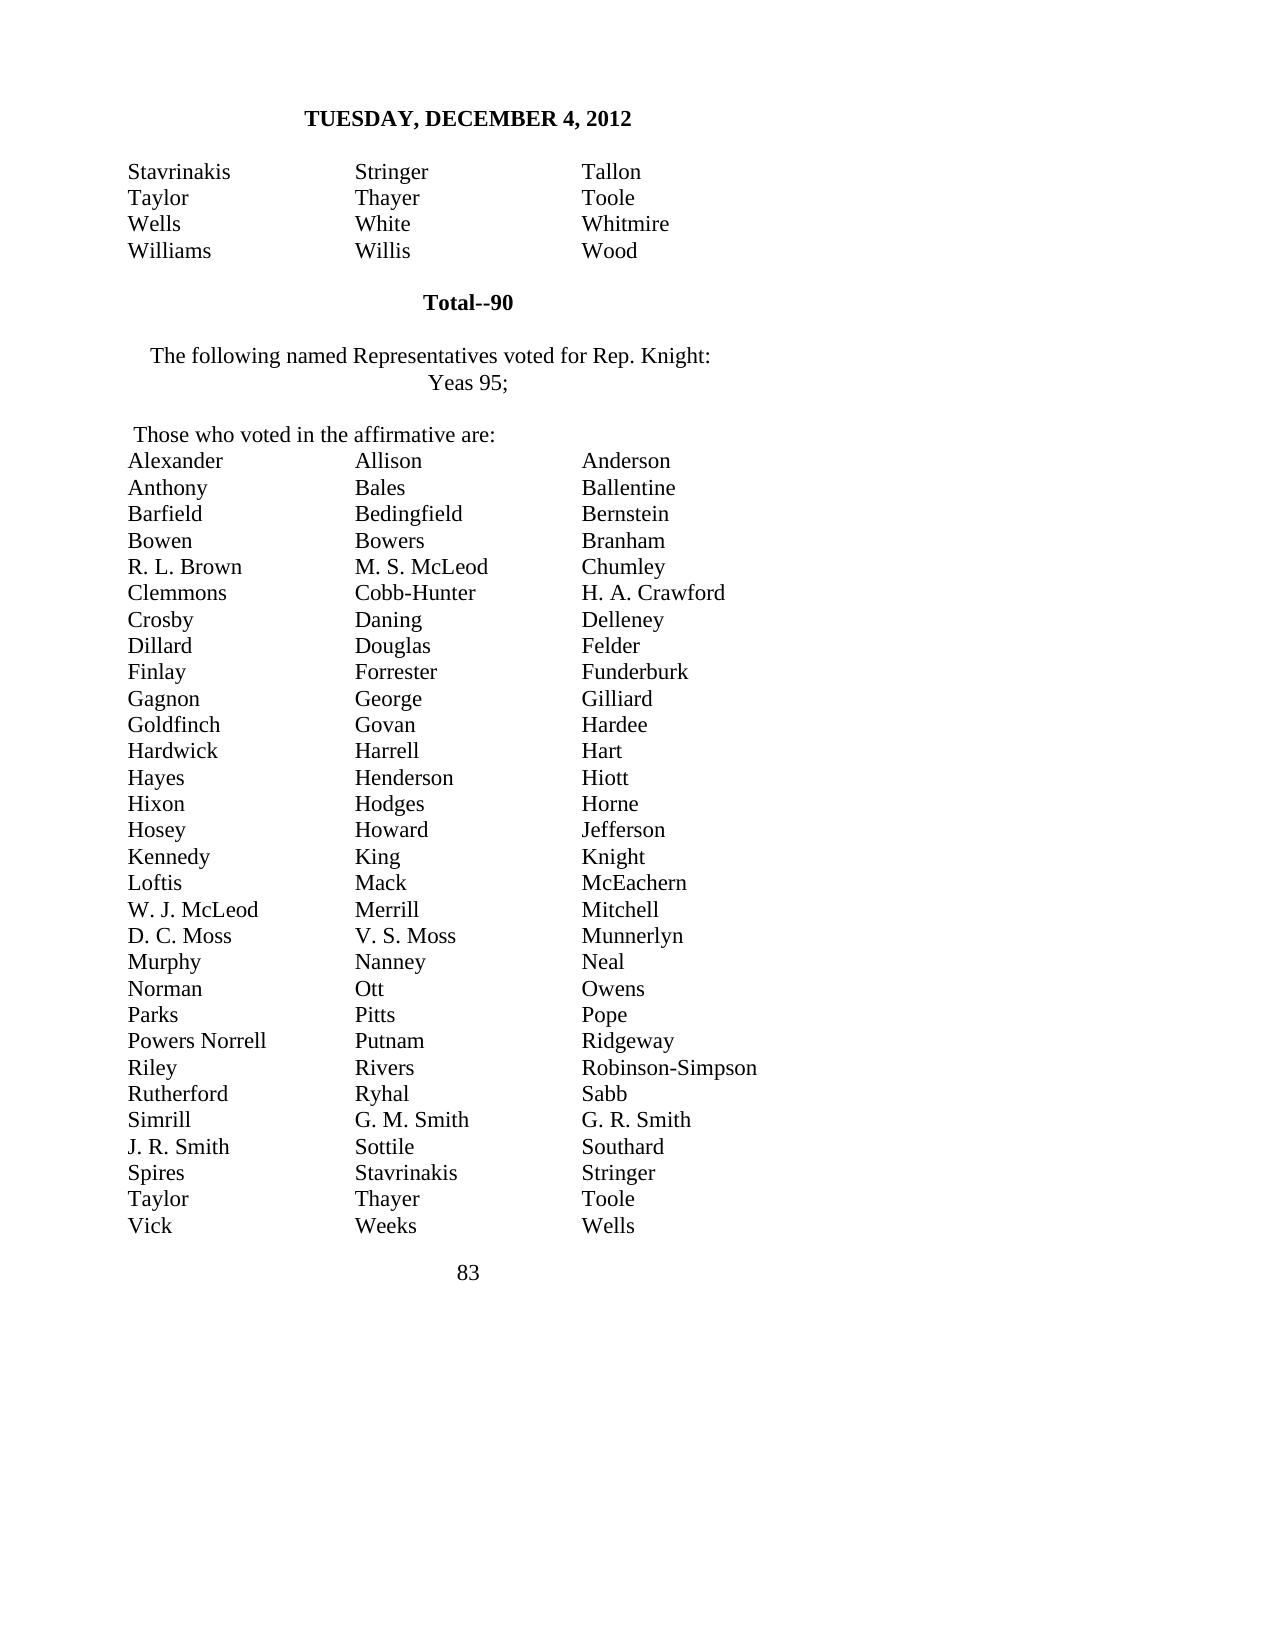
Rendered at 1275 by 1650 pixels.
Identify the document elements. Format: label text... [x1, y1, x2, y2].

table_cell Hardee [570, 711, 797, 737]
table_cell Pitts [343, 1001, 570, 1027]
table_cell Spires [116, 1159, 343, 1186]
table_cell Knight [570, 843, 797, 869]
table_cell H. A. Crawford [570, 579, 797, 606]
table_cell Munnerlyn [570, 922, 797, 948]
table_cell G. M. Smith [343, 1106, 570, 1133]
table_cell Bowers [343, 527, 570, 553]
table_cell Owens [570, 975, 797, 1001]
table_cell M. S. McLeod [343, 553, 570, 579]
table_cell Bales [343, 474, 570, 500]
table_cell Harrell [343, 738, 570, 764]
table_cell Southard [570, 1133, 797, 1159]
table_header Allison [343, 448, 570, 474]
table_cell Chumley [570, 553, 797, 579]
table_cell Wells [570, 1212, 797, 1238]
table_header Anderson [570, 448, 797, 474]
table_cell Funderburk [570, 659, 797, 685]
table_cell King [343, 843, 570, 869]
table_cell Vick [116, 1212, 343, 1238]
table_cell Rivers [343, 1054, 570, 1080]
table_cell Whitmire [570, 210, 797, 237]
table_cell Williams [116, 237, 343, 263]
table_cell Riley [116, 1054, 343, 1080]
table_cell Daning [343, 606, 570, 632]
text Those who voted in the affirmative are: [127, 421, 786, 448]
table_cell Rutherford [116, 1080, 343, 1106]
table_cell Horne [570, 790, 797, 817]
table_cell Hixon [116, 790, 343, 817]
table_cell George [343, 685, 570, 711]
table_cell McEachern [570, 869, 797, 896]
text Yeas 95; [127, 368, 786, 395]
table_cell Hosey [116, 817, 343, 843]
table_cell Hayes [116, 764, 343, 790]
table_cell Merrill [343, 896, 570, 922]
table_cell Douglas [343, 632, 570, 658]
table_cell Stringer [343, 158, 570, 184]
table_cell Putnam [343, 1028, 570, 1054]
table_cell Mack [343, 869, 570, 896]
table_cell Simrill [116, 1106, 343, 1133]
table_cell Bedingfield [343, 500, 570, 527]
table_cell Loftis [116, 869, 343, 896]
table_cell Murphy [116, 948, 343, 975]
table_cell Felder [570, 632, 797, 658]
table_cell Govan [343, 711, 570, 737]
table_cell Toole [570, 184, 797, 210]
table_cell Stavrinakis [343, 1159, 570, 1186]
table_cell Hart [570, 738, 797, 764]
table_cell White [343, 210, 570, 237]
table_cell Wells [116, 210, 343, 237]
table_cell Delleney [570, 606, 797, 632]
table_cell Crosby [116, 606, 343, 632]
table_cell Tallon [570, 158, 797, 184]
table_cell Gagnon [116, 685, 343, 711]
table_cell Powers Norrell [116, 1028, 343, 1054]
table_cell Goldfinch [116, 711, 343, 737]
table_cell Toole [570, 1186, 797, 1212]
text The following named Representatives voted for Rep. Knight: [127, 342, 786, 368]
table_cell Hiott [570, 764, 797, 790]
table_cell Thayer [343, 1186, 570, 1212]
table_header Alexander [116, 448, 343, 474]
table_cell Clemmons [116, 579, 343, 606]
text Total--90 [127, 289, 786, 316]
table_cell Howard [343, 817, 570, 843]
table_cell Bowen [116, 527, 343, 553]
table_cell Norman [116, 975, 343, 1001]
table_cell Hardwick [116, 738, 343, 764]
table_cell Gilliard [570, 685, 797, 711]
table_cell Sottile [343, 1133, 570, 1159]
table_cell Parks [116, 1001, 343, 1027]
table_cell G. R. Smith [570, 1106, 797, 1133]
table_cell Cobb-Hunter [343, 579, 570, 606]
table_cell R. L. Brown [116, 553, 343, 579]
table_cell Taylor [116, 1186, 343, 1212]
table_cell Wood [570, 237, 797, 263]
table_cell Mitchell [570, 896, 797, 922]
table_cell Robinson-Simpson [570, 1054, 797, 1080]
table_cell D. C. Moss [116, 922, 343, 948]
table_cell Barfield [116, 500, 343, 527]
table_cell Ballentine [570, 474, 797, 500]
table_cell Weeks [343, 1212, 570, 1238]
table_cell V. S. Moss [343, 922, 570, 948]
table_cell Nanney [343, 948, 570, 975]
table_cell Bernstein [570, 500, 797, 527]
table_cell Ott [343, 975, 570, 1001]
table_cell Anthony [116, 474, 343, 500]
table_cell Henderson [343, 764, 570, 790]
table_cell Jefferson [570, 817, 797, 843]
table_cell Stavrinakis [116, 158, 343, 184]
table_cell Finlay [116, 659, 343, 685]
table_cell Taylor [116, 184, 343, 210]
table_cell J. R. Smith [116, 1133, 343, 1159]
table_cell W. J. McLeod [116, 896, 343, 922]
table_cell Hodges [343, 790, 570, 817]
table_cell Stringer [570, 1159, 797, 1186]
table_cell Dillard [116, 632, 343, 658]
table_cell Willis [343, 237, 570, 263]
table_cell Kennedy [116, 843, 343, 869]
table_cell Forrester [343, 659, 570, 685]
table_cell Branham [570, 527, 797, 553]
table_cell Pope [570, 1001, 797, 1027]
table_cell Sabb [570, 1080, 797, 1106]
table_cell Thayer [343, 184, 570, 210]
table_cell Ryhal [343, 1080, 570, 1106]
table_cell Neal [570, 948, 797, 975]
table_cell Ridgeway [570, 1028, 797, 1054]
